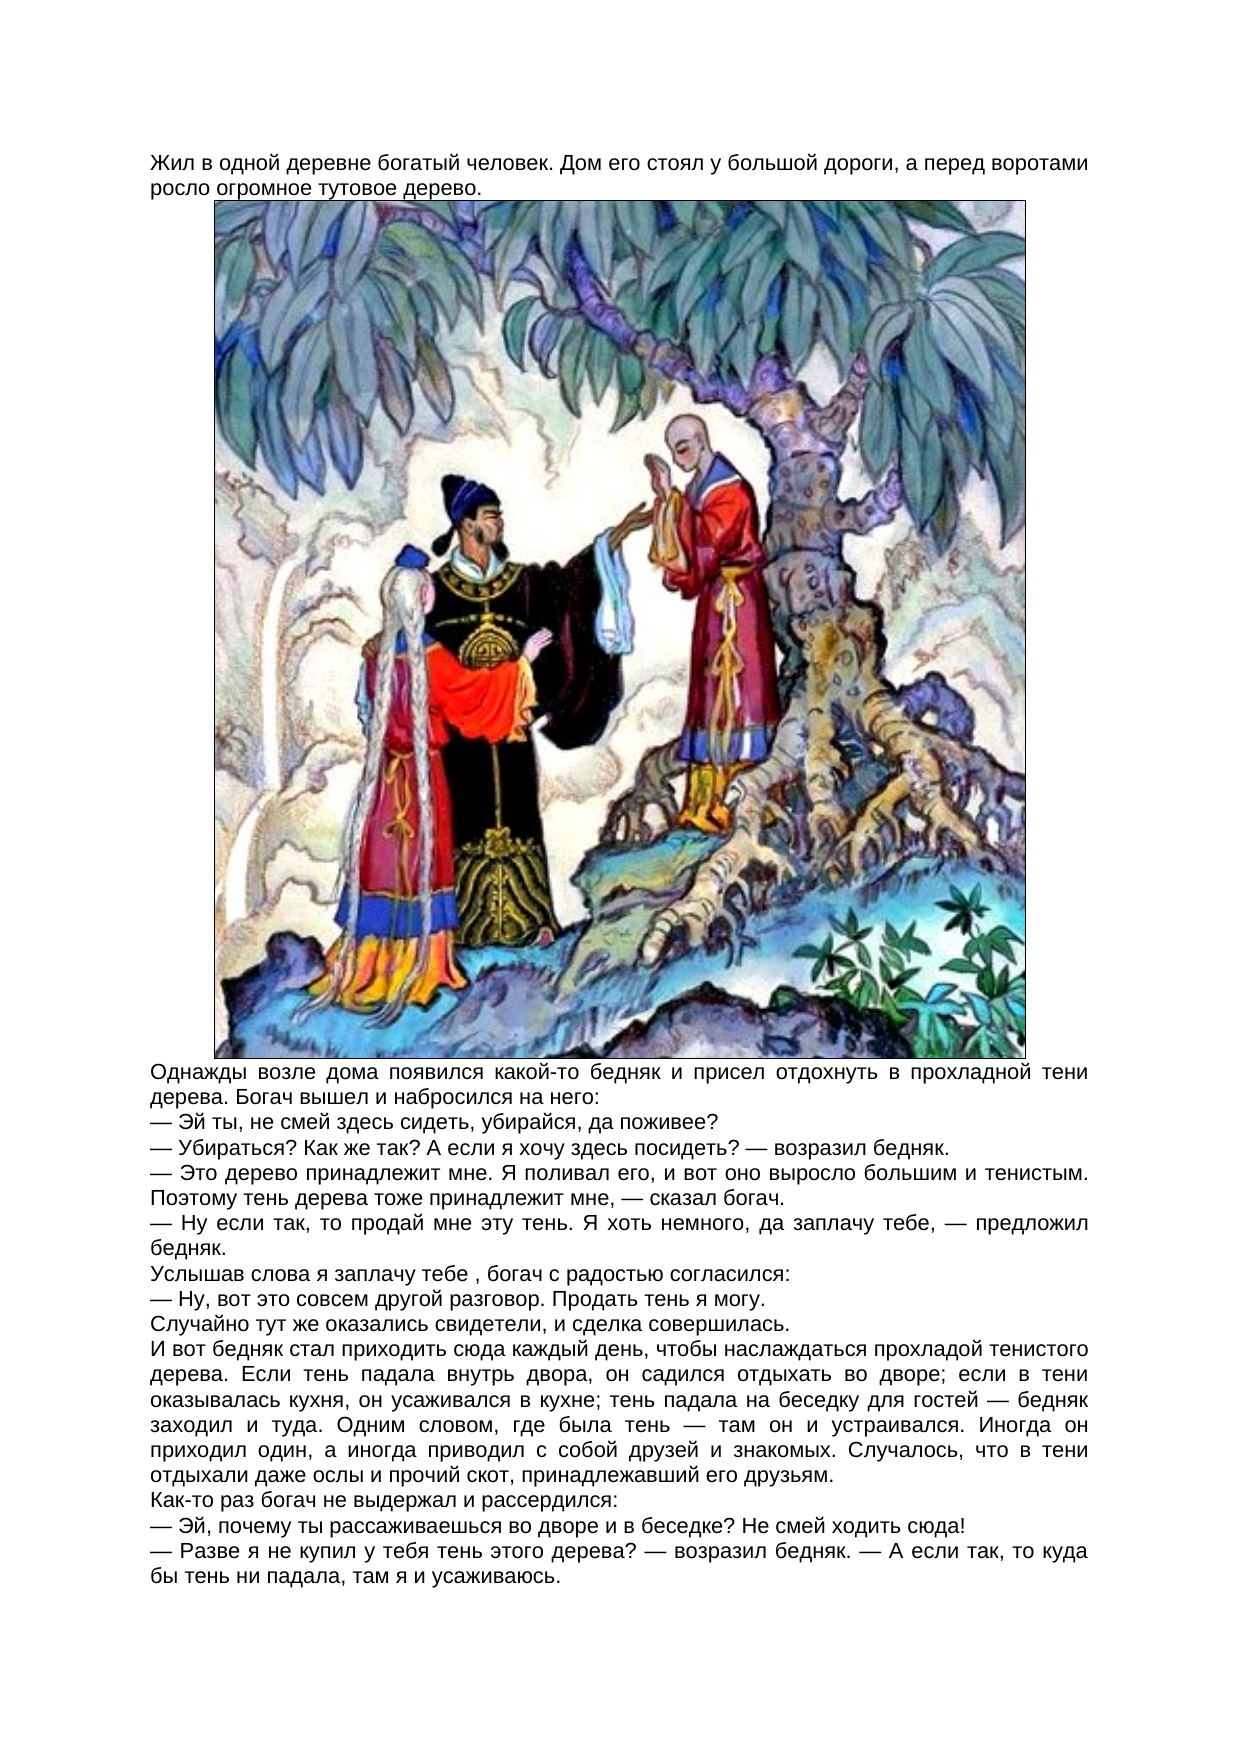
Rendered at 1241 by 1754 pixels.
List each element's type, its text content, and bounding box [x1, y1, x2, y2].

text Как-то раз богач не выдержал и рассердился: [150, 1487, 1090, 1513]
text Однажды возле дома появился какой-то бедняк и присел отдохнуть в прохладной тени дерева. Богач вышел и набросился на него: [150, 1059, 1090, 1109]
text Жил в одной деревне богатый человек. Дом его стоял у большой дороги, а перед воротами росло огромное тутовое дерево. [150, 150, 1090, 200]
text И вот бедняк стал приходить сюда каждый день, чтобы наслаждаться прохладой тенистого дерева. Если тень падала внутрь двора, он садился отдыхать во дворе; если в тени оказывалась кухня, он усаживался в кухне; тень падала на беседку для гостей — бедняк заходил и туда. Одним словом, где была тень — там он и устраивался. Иногда он приходил один, а иногда приводил с собой друзей и знакомых. Случалось, что в тени отдыхали даже ослы и прочий скот, принадлежавший его друзьям. [150, 1336, 1090, 1487]
picture [215, 201, 1025, 1058]
text — Это дерево принадлежит мне. Я поливал его, и вот оно выросло большим и тенистым. Поэтому тень дерева тоже принадлежит мне, — сказал богач. [150, 1160, 1090, 1210]
text — Эй, почему ты рассаживаешься во дворе и в беседке? Не смей ходить сюда! [150, 1513, 1090, 1538]
text Услышав слова я заплачу тебе , богач с радостью согласился: [150, 1261, 1090, 1286]
text — Ну, вот это совсем другой разговор. Продать тень я могу. [150, 1286, 1090, 1311]
text — Ну если так, то продай мне эту тень. Я хоть немного, да заплачу тебе, — предложил бедняк. [150, 1210, 1090, 1261]
text Случайно тут же оказались свидетели, и сделка совершилась. [150, 1311, 1090, 1336]
text — Убираться? Как же так? А если я хочу здесь посидеть? — возразил бедняк. [150, 1134, 1090, 1160]
text — Эй ты, не смей здесь сидеть, убирайся, да поживее? [150, 1109, 1090, 1134]
text — Разве я не купил у тебя тень этого дерева? — возразил бедняк. — А если так, то куда бы тень ни падала, там я и усаживаюсь. [150, 1538, 1090, 1588]
